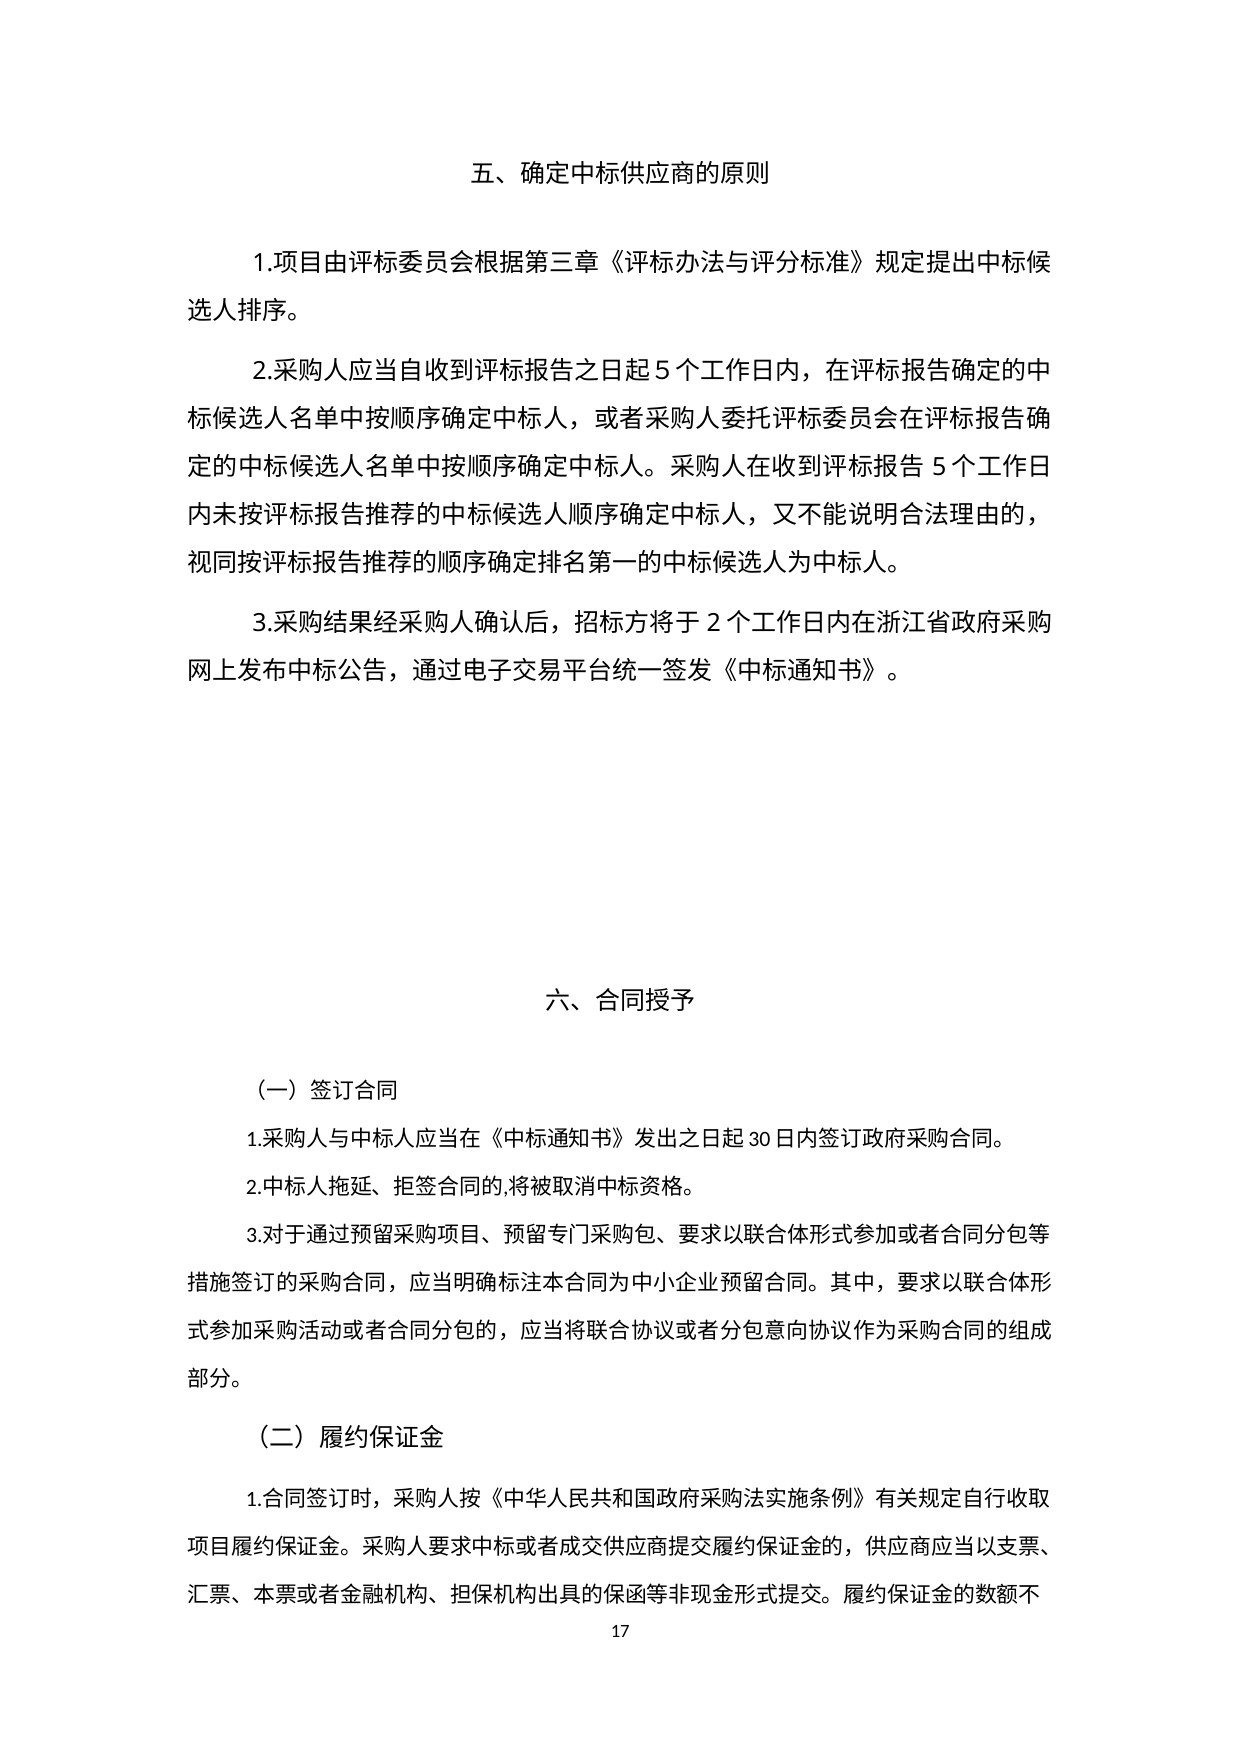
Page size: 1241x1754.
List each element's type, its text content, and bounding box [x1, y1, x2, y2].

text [187, 1468, 1053, 1612]
text （一）签订合同 [187, 1060, 1053, 1108]
text 1.采购人与中标人应当在《中标通知书》发出之日起30日内签订政府采购合同。 [187, 1108, 1053, 1156]
text 2.中标人拖延、拒签合同的,将被取消中标资格。 [187, 1156, 1053, 1204]
text 五、确定中标供应商的原则 [187, 153, 1053, 190]
text 3.采购结果经采购人确认后，招标方将于2个工作日内在浙江省政府采购网上发布中标公告，通过电子交易平台统一签发《中标通知书》。 [187, 593, 1053, 689]
text 3.对于通过预留采购项目、预留专门采购包、要求以联合体形式参加或者合同分包等措施签订的采购合同，应当明确标注本合同为中小企业预留合同。其中，要求以联合体形式参加采购活动或者合同分包的，应当将联合协议或者分包意向协议作为采购合同的组成部分。 [187, 1204, 1053, 1396]
text 六、合同授予 [187, 981, 1053, 1017]
text （二）履约保证金 [187, 1408, 1053, 1456]
text 2.采购人应当自收到评标报告之日起５个工作日内，在评标报告确定的中标候选人名单中按顺序确定中标人，或者采购人委托评标委员会在评标报告确定的中标候选人名单中按顺序确定中标人。采购人在收到评标报告5个工作日内未按评标报告推荐的中标候选人顺序确定中标人，又不能说明合法理由的，视同按评标报告推荐的顺序确定排名第一的中标候选人为中标人。 [187, 341, 1053, 581]
text 1.项目由评标委员会根据第三章《评标办法与评分标准》规定提出中标候选人排序。 [187, 233, 1053, 329]
